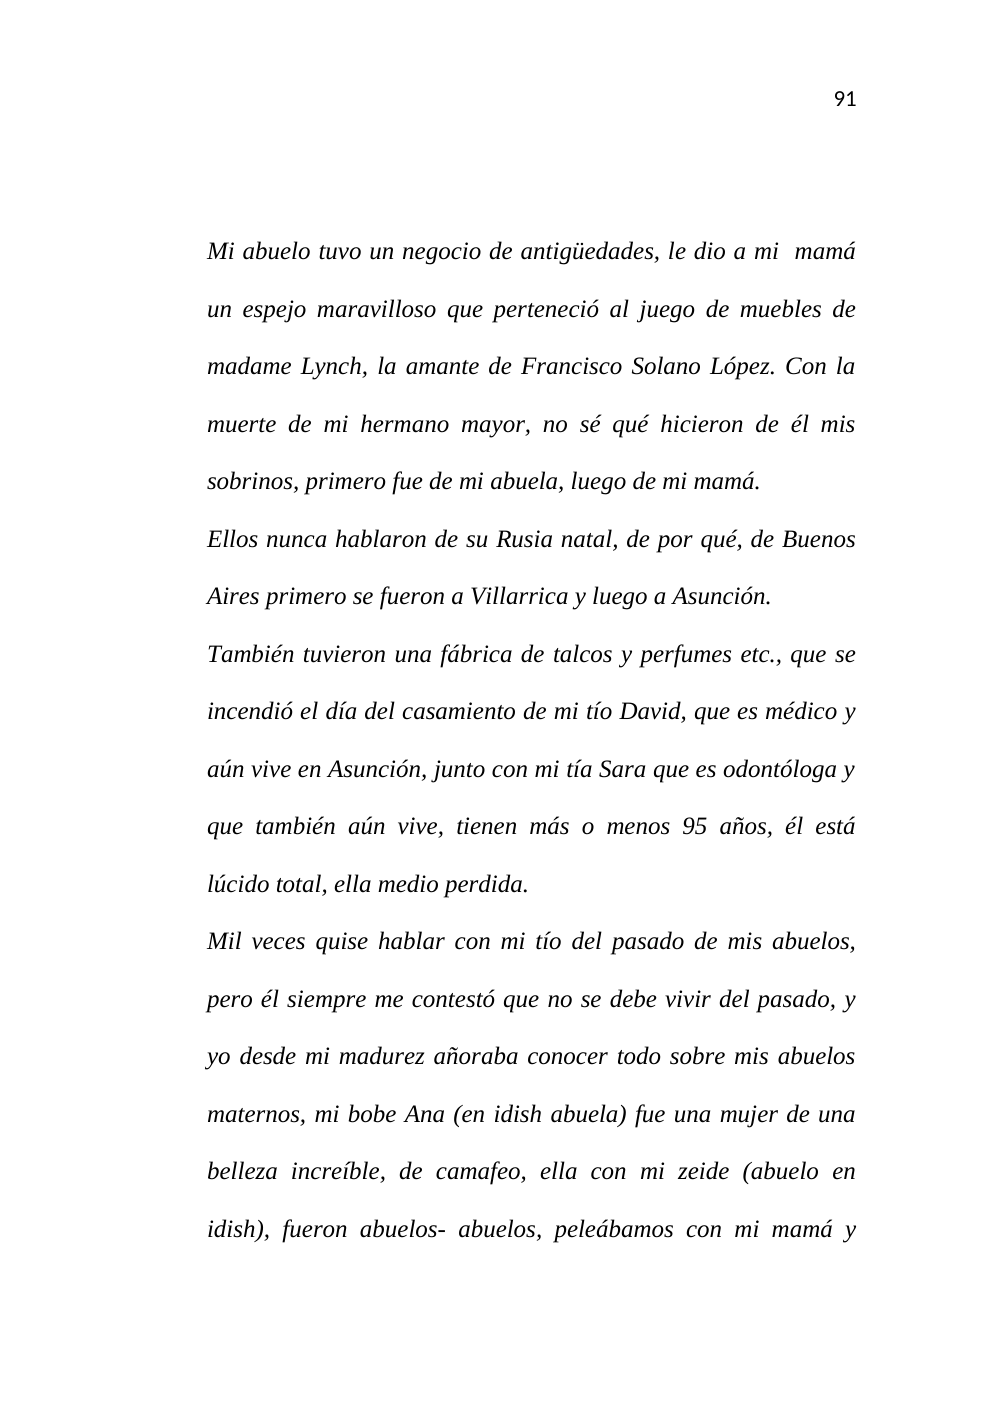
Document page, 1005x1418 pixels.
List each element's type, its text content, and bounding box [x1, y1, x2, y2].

text Mi abuelo tuvo un negocio de antigüedades, le dio a mi mamá un espejo maravilloso que perteneció al juego de muebles de madame Lynch, la amante de Francisco Solano López. Con la muerte de mi hermano mayor, no sé qué hicieron de él mis sobrinos, primero fue de mi abuela, luego de mi mamá. [207, 236, 856, 495]
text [207, 926, 856, 1242]
text Ellos nunca hablaron de su Rusia natal, de por qué, de Buenos Aires primero se fueron a Villarrica y luego a Asunción. [207, 524, 856, 610]
text También tuvieron una fábrica de talcos y perfumes etc., que se incendió el día del casamiento de mi tío David, que es médico y aún vive en Asunción, junto con mi tía Sara que es odontóloga y que también aún vive, tienen más o menos 95 años, él está lúcido total, ella medio perdida. [207, 639, 856, 897]
